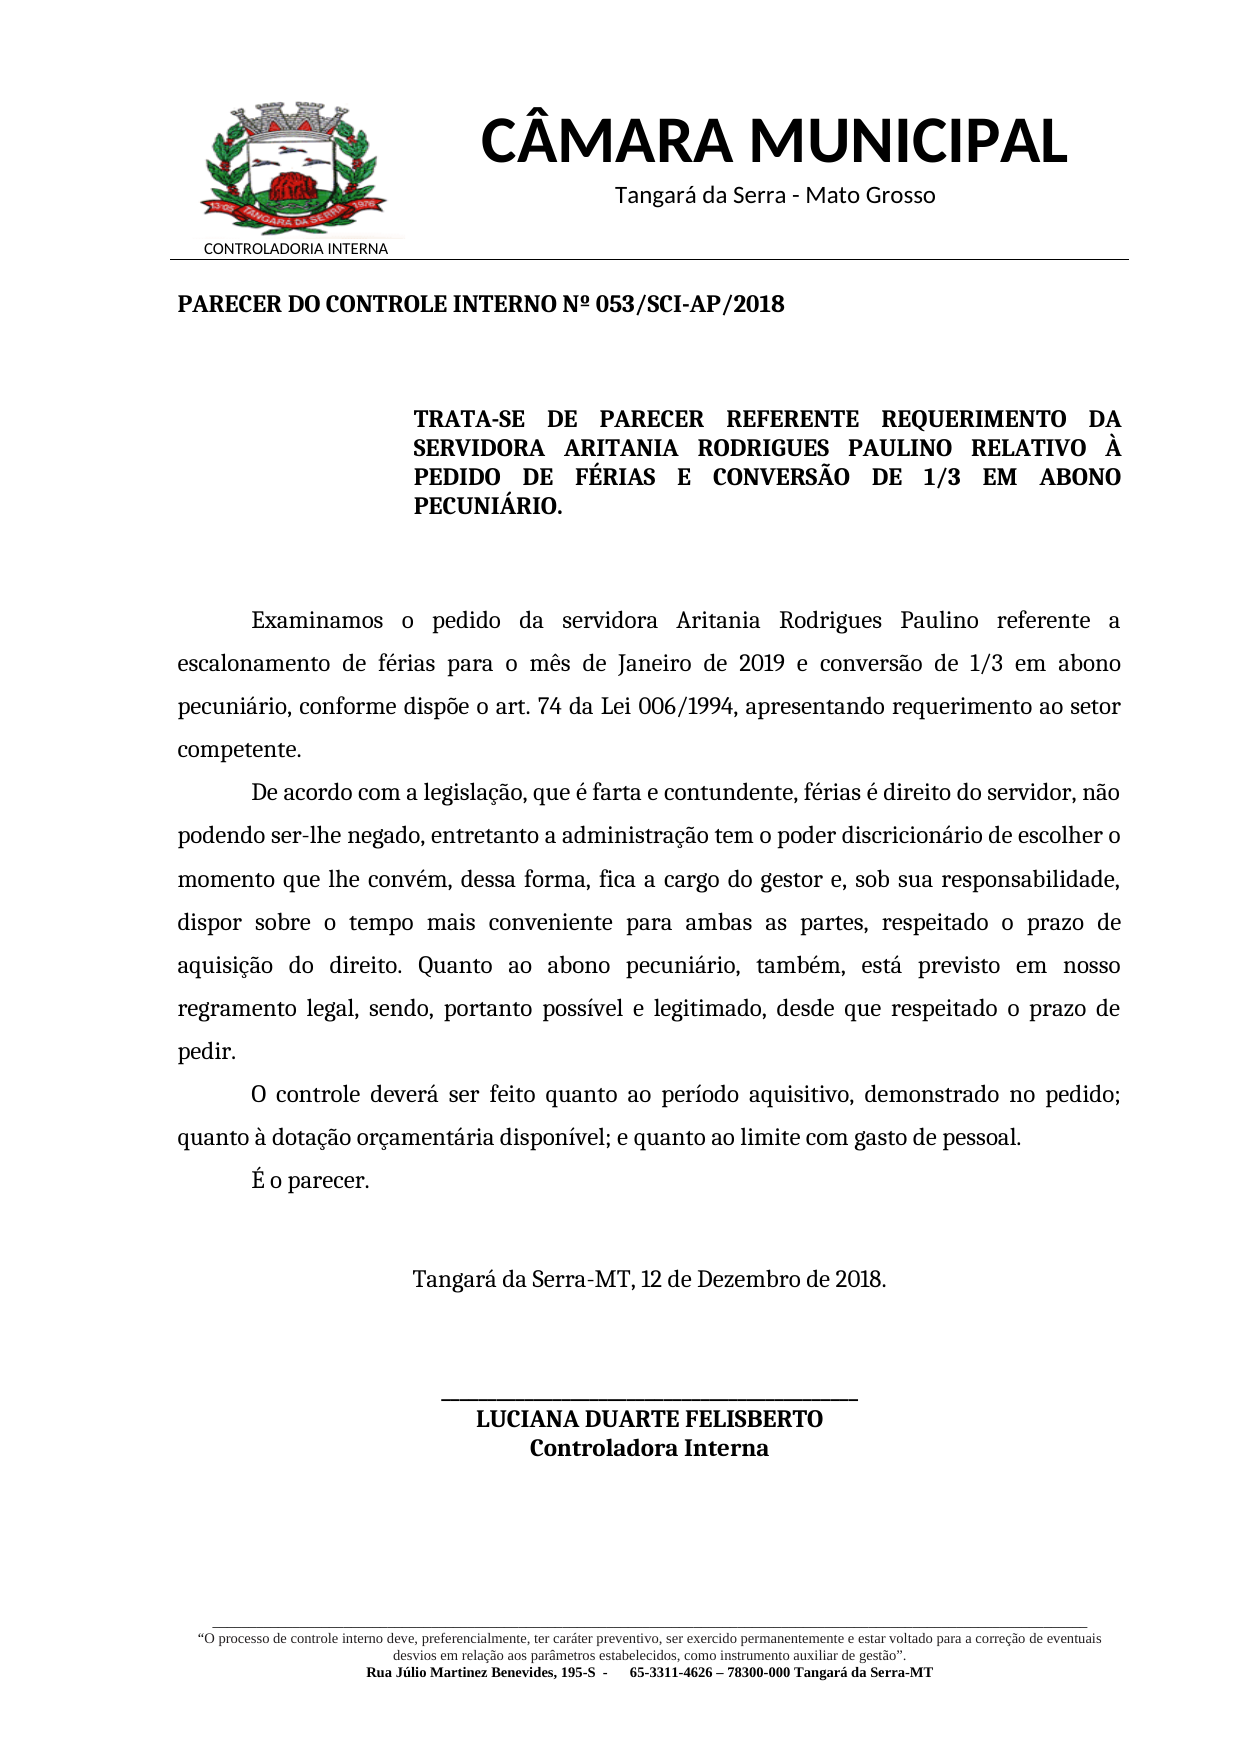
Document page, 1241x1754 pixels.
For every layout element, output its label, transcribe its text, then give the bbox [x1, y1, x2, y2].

text É o parecer. [177, 1166, 1122, 1195]
text Tangará da Serra-MT, 12 de Dezembro de 2018. [177, 1265, 1122, 1294]
text O controle deverá ser feito quanto ao período aquisitivo, demonstrado no pedido; quanto à dotação orçamentária disponível; e quanto ao limite com gasto de pessoal. [177, 1080, 1122, 1152]
text TRATA-SE DE PARECER REFERENTE REQUERIMENTO DA SERVIDORA ARITANIA RODRIGUES PAULINO RELATIVO À PEDIDO DE FÉRIAS E CONVERSÃO DE 1/3 EM ABONO PECUNIÁRIO. [413, 405, 1122, 520]
text _____________________________________________ [177, 1376, 1122, 1405]
text LUCIANA DUARTE FELISBERTO [177, 1405, 1122, 1434]
picture [186, 97, 406, 239]
text De acordo com a legislação, que é farta e contundente, férias é direito do servidor, não podendo ser-lhe negado, entretanto a administração tem o poder discricionário de escolher o momento que lhe convém, dessa forma, fica a cargo do gestor e, sob sua responsabilidade, dispor sobre o tempo mais conveniente para ambas as partes, respeitado o prazo de aquisição do direito. Quanto ao abono pecuniário, também, está previsto em nosso regramento legal, sendo, portanto possível e legitimado, desde que respeitado o prazo de pedir. [177, 778, 1122, 1066]
text Examinamos o pedido da servidora Aritania Rodrigues Paulino referente a escalonamento de férias para o mês de Janeiro de 2019 e conversão de 1/3 em abono pecuniário, conforme dispõe o art. 74 da Lei 006/1994, apresentando requerimento ao setor competente. [177, 606, 1122, 764]
text PARECER DO CONTROLE INTERNO Nº 053/SCI-AP/2018 [177, 290, 1122, 319]
text Controladora Interna [177, 1434, 1122, 1463]
